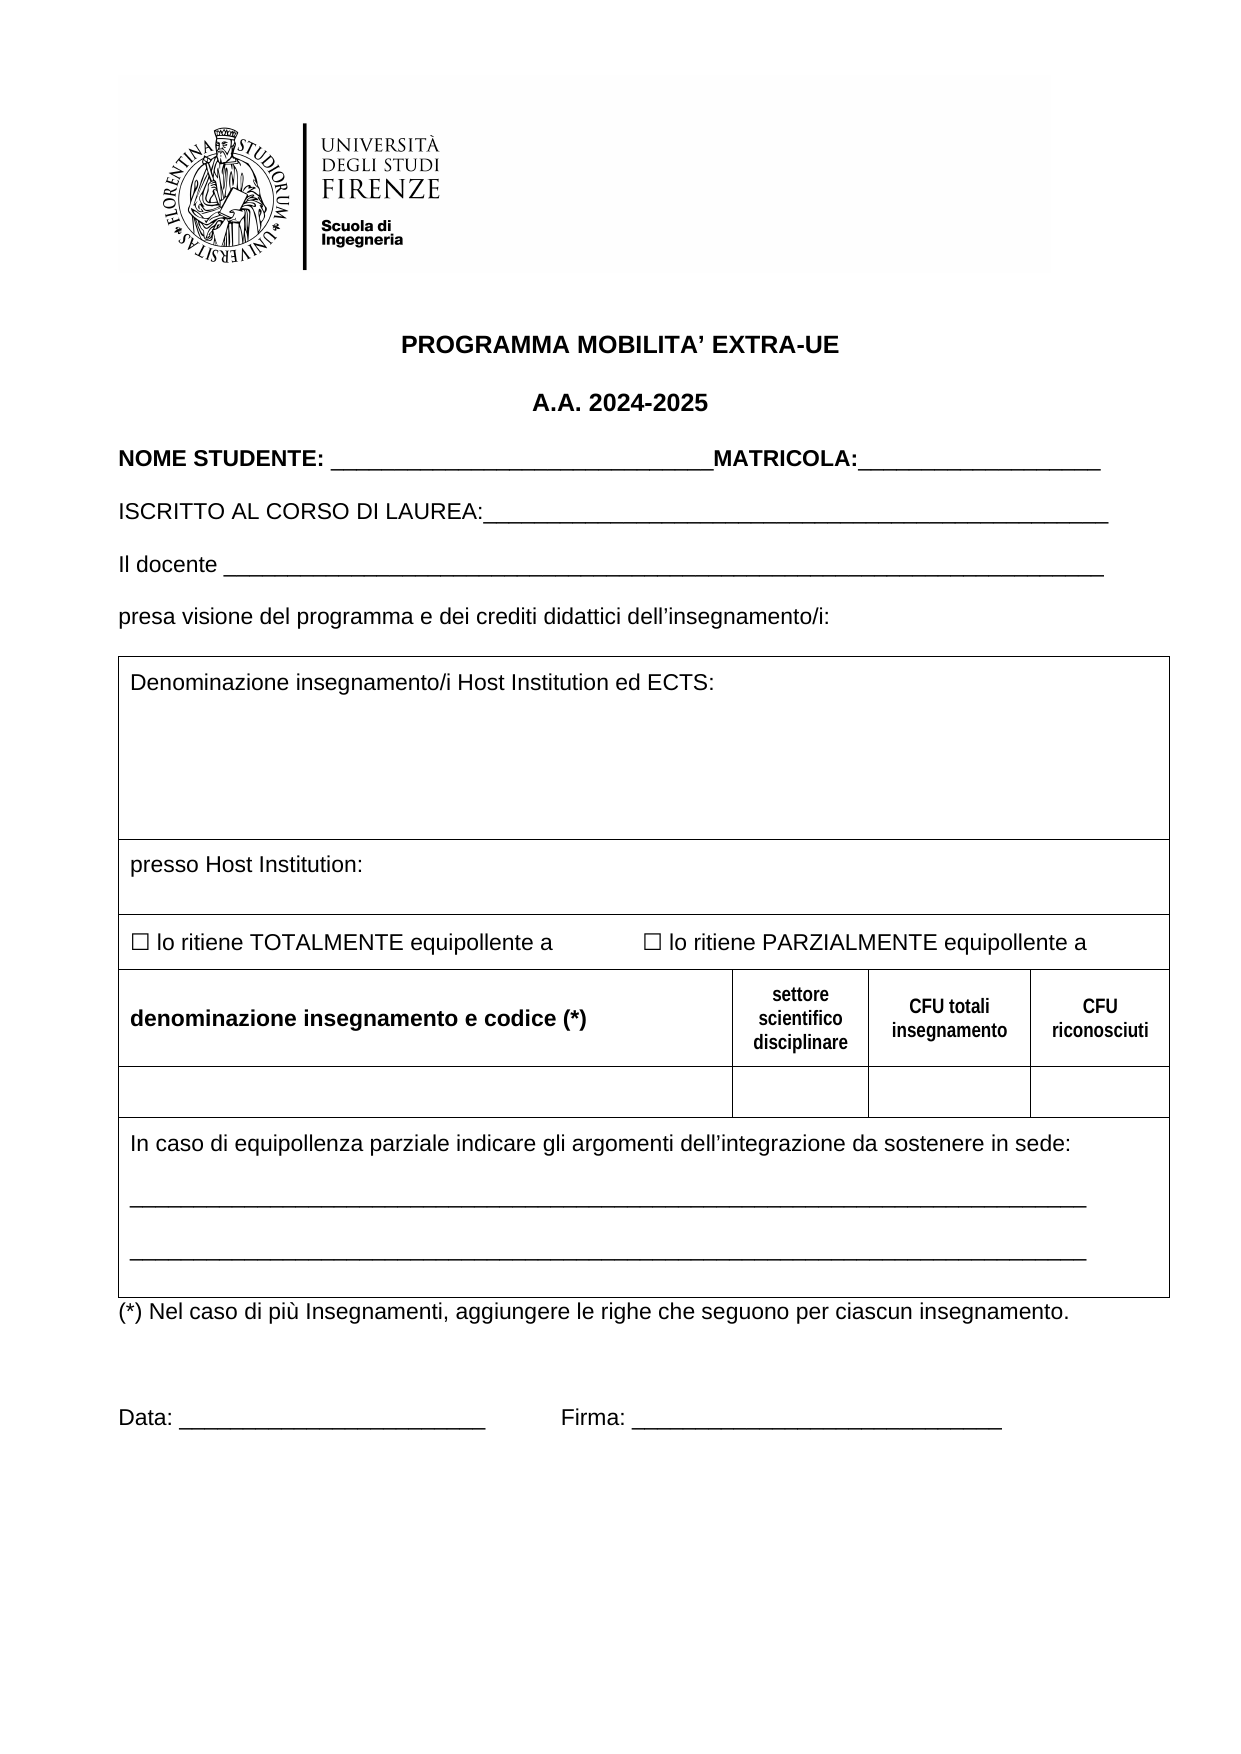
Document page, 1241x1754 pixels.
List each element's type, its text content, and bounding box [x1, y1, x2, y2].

table_cell CFU totali insegnamento [869, 970, 1030, 1066]
text ISCRITTO AL CORSO DI LAUREA:_________________________________________________ [118, 498, 1122, 524]
table_cell denominazione insegnamento e codice (*) [119, 970, 732, 1066]
table_cell [1031, 1067, 1169, 1117]
text Data: ________________________ Firma: _____________________________ [118, 1403, 1122, 1430]
text A.A. 2024-2025 [118, 388, 1122, 416]
text presa visione del programma e dei crediti didattici dell’insegnamento/i: [118, 603, 1122, 630]
table_cell [869, 1067, 1030, 1117]
table_cell settore scientifico disciplinare [733, 970, 868, 1066]
text Il docente _____________________________________________________________________ [118, 551, 1122, 577]
text (*) Nel caso di più Insegnamenti, aggiungere le righe che seguono per ciascun insegnamento. [118, 1298, 1122, 1324]
table_header Denominazione insegnamento/i Host Institution ed ECTS: [119, 657, 1169, 839]
table_cell In caso di equipollenza parziale indicare gli argomenti dell’integrazione da sostenere in sede: ___________________________________________________________________________ ___________________________________________________________________________ [119, 1118, 1169, 1297]
text PROGRAMMA MOBILITA’ EXTRA-UE [118, 330, 1122, 359]
table_cell CFU riconosciuti [1031, 970, 1169, 1066]
table_cell lo ritiene TOTALMENTE equipollente a lo ritiene PARZIALMENTE equipollente a [119, 915, 1169, 969]
picture [118, 75, 1052, 273]
table_cell presso Host Institution: [119, 840, 1169, 913]
table_cell [119, 1067, 732, 1117]
text NOME STUDENTE: ______________________________MATRICOLA:___________________ [118, 445, 1122, 472]
table_cell [733, 1067, 868, 1117]
